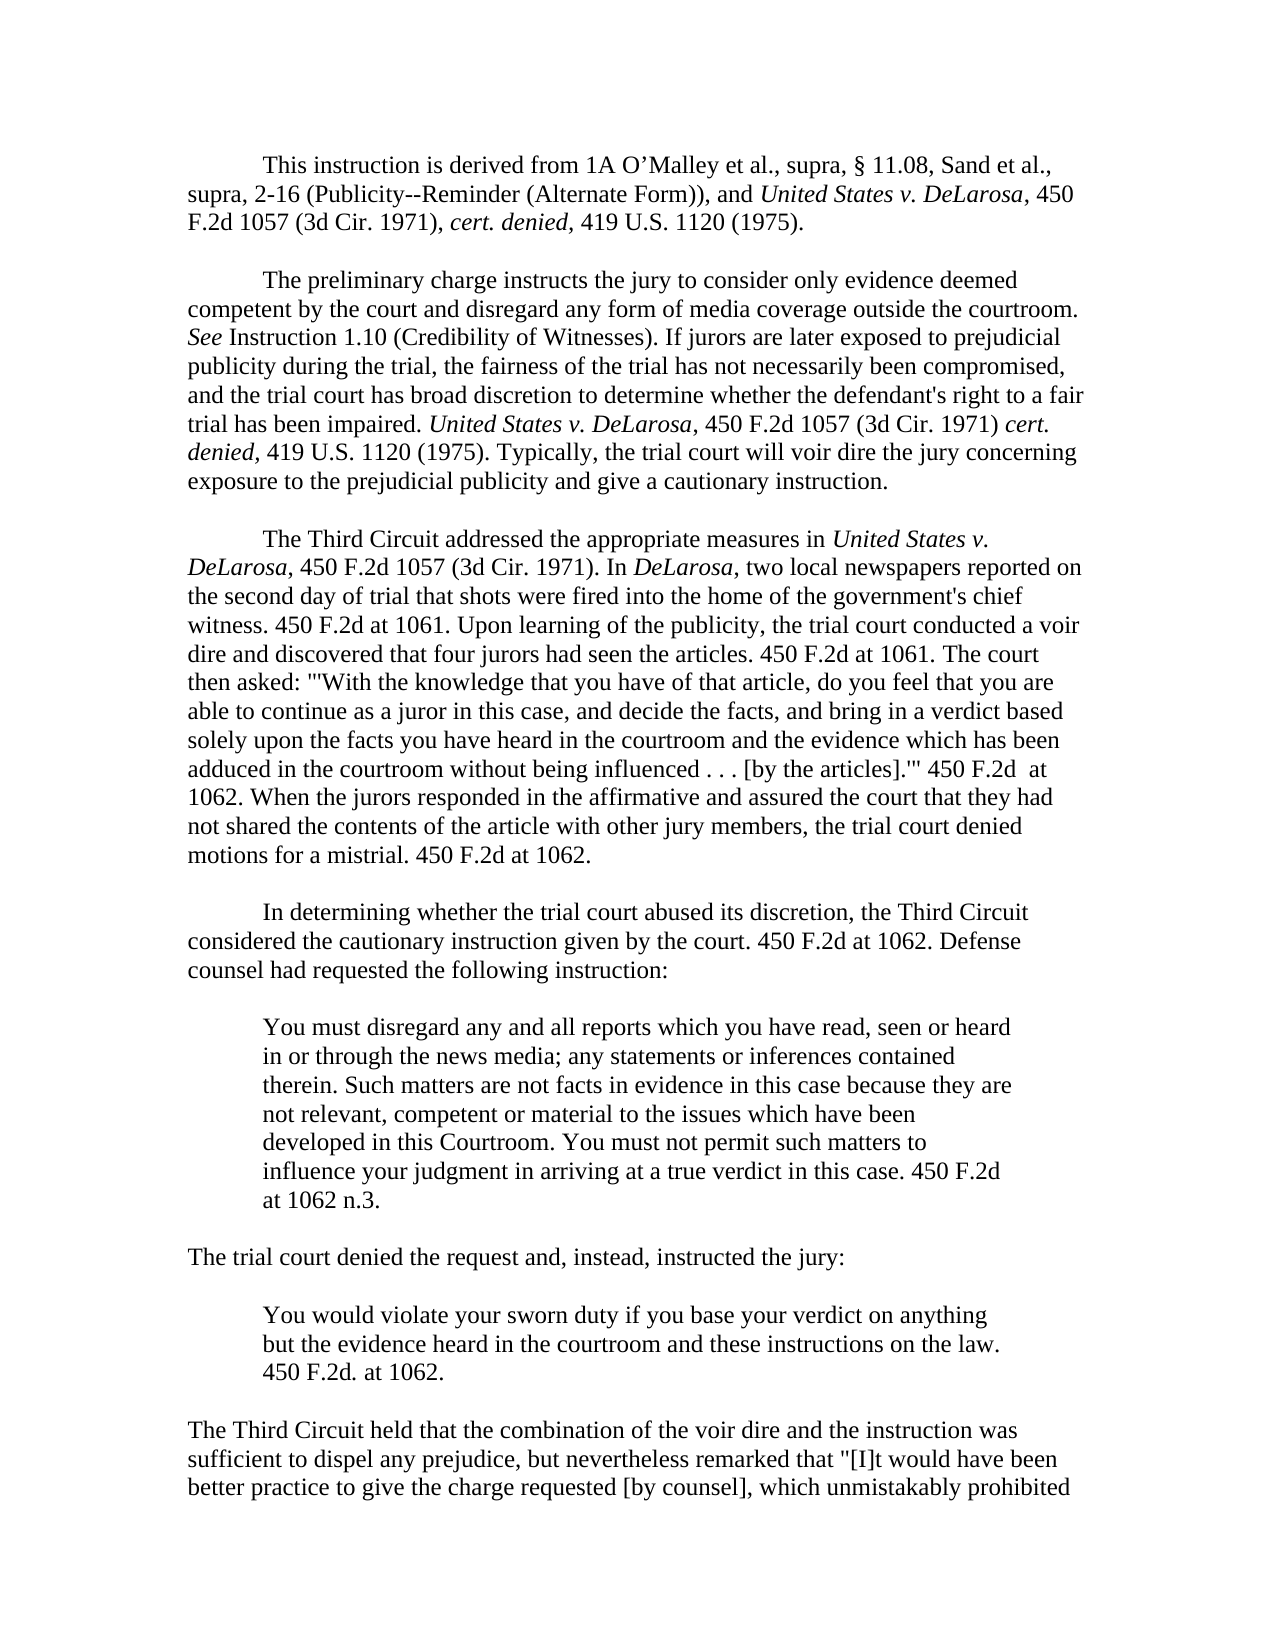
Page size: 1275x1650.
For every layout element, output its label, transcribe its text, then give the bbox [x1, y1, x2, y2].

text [187, 1415, 1087, 1501]
text The trial court denied the request and, instead, instructed the jury: [187, 1242, 1087, 1271]
text In determining whether the trial court abused its discretion, the Third Circuit considered the cautionary instruction given by the court. 450 F.2d at 1062. Defense counsel had requested the following instruction: [187, 897, 1087, 984]
text The preliminary charge instructs the jury to consider only evidence deemed competent by the court and disregard any form of media coverage outside the courtroom. See Instruction 1.10 (Credibility of Witnesses). If jurors are later exposed to prejudicial publicity during the trial, the fairness of the trial has not necessarily been compromised, and the trial court has broad discretion to determine whether the defendant's right to a fair trial has been impaired. United States v. DeLarosa, 450 F.2d 1057 (3d Cir. 1971) cert. denied, 419 U.S. 1120 (1975). Typically, the trial court will voir dire the jury concerning exposure to the prejudicial publicity and give a cautionary instruction. [187, 265, 1087, 495]
text You would violate your sworn duty if you base your verdict on anything but the evidence heard in the courtroom and these instructions on the law. 450 F.2d. at 1062. [262, 1300, 1012, 1386]
text This instruction is derived from 1A O’Malley et al., supra, § 11.08, Sand et al., supra, 2-16 (Publicity--Reminder (Alternate Form)), and United States v. DeLarosa, 450 F.2d 1057 (3d Cir. 1971), cert. denied, 419 U.S. 1120 (1975). [187, 150, 1087, 236]
text The Third Circuit addressed the appropriate measures in United States v. DeLarosa, 450 F.2d 1057 (3d Cir. 1971). In DeLarosa, two local newspapers reported on the second day of trial that shots were fired into the home of the government's chief witness. 450 F.2d at 1061. Upon learning of the publicity, the trial court conducted a voir dire and discovered that four jurors had seen the articles. 450 F.2d at 1061. The court then asked: "'With the knowledge that you have of that article, do you feel that you are able to continue as a juror in this case, and decide the facts, and bring in a verdict based solely upon the facts you have heard in the courtroom and the evidence which has been adduced in the courtroom without being influenced . . . [by the articles].'" 450 F.2d at 1062. When the jurors responded in the affirmative and assured the court that they had not shared the contents of the article with other jury members, the trial court denied motions for a mistrial. 450 F.2d at 1062. [187, 524, 1087, 869]
text You must disregard any and all reports which you have read, seen or heard in or through the news media; any statements or inferences contained therein. Such matters are not facts in evidence in this case because they are not relevant, competent or material to the issues which have been developed in this Courtroom. You must not permit such matters to influence your judgment in arriving at a true verdict in this case. 450 F.2d at 1062 n.3. [262, 1012, 1012, 1214]
